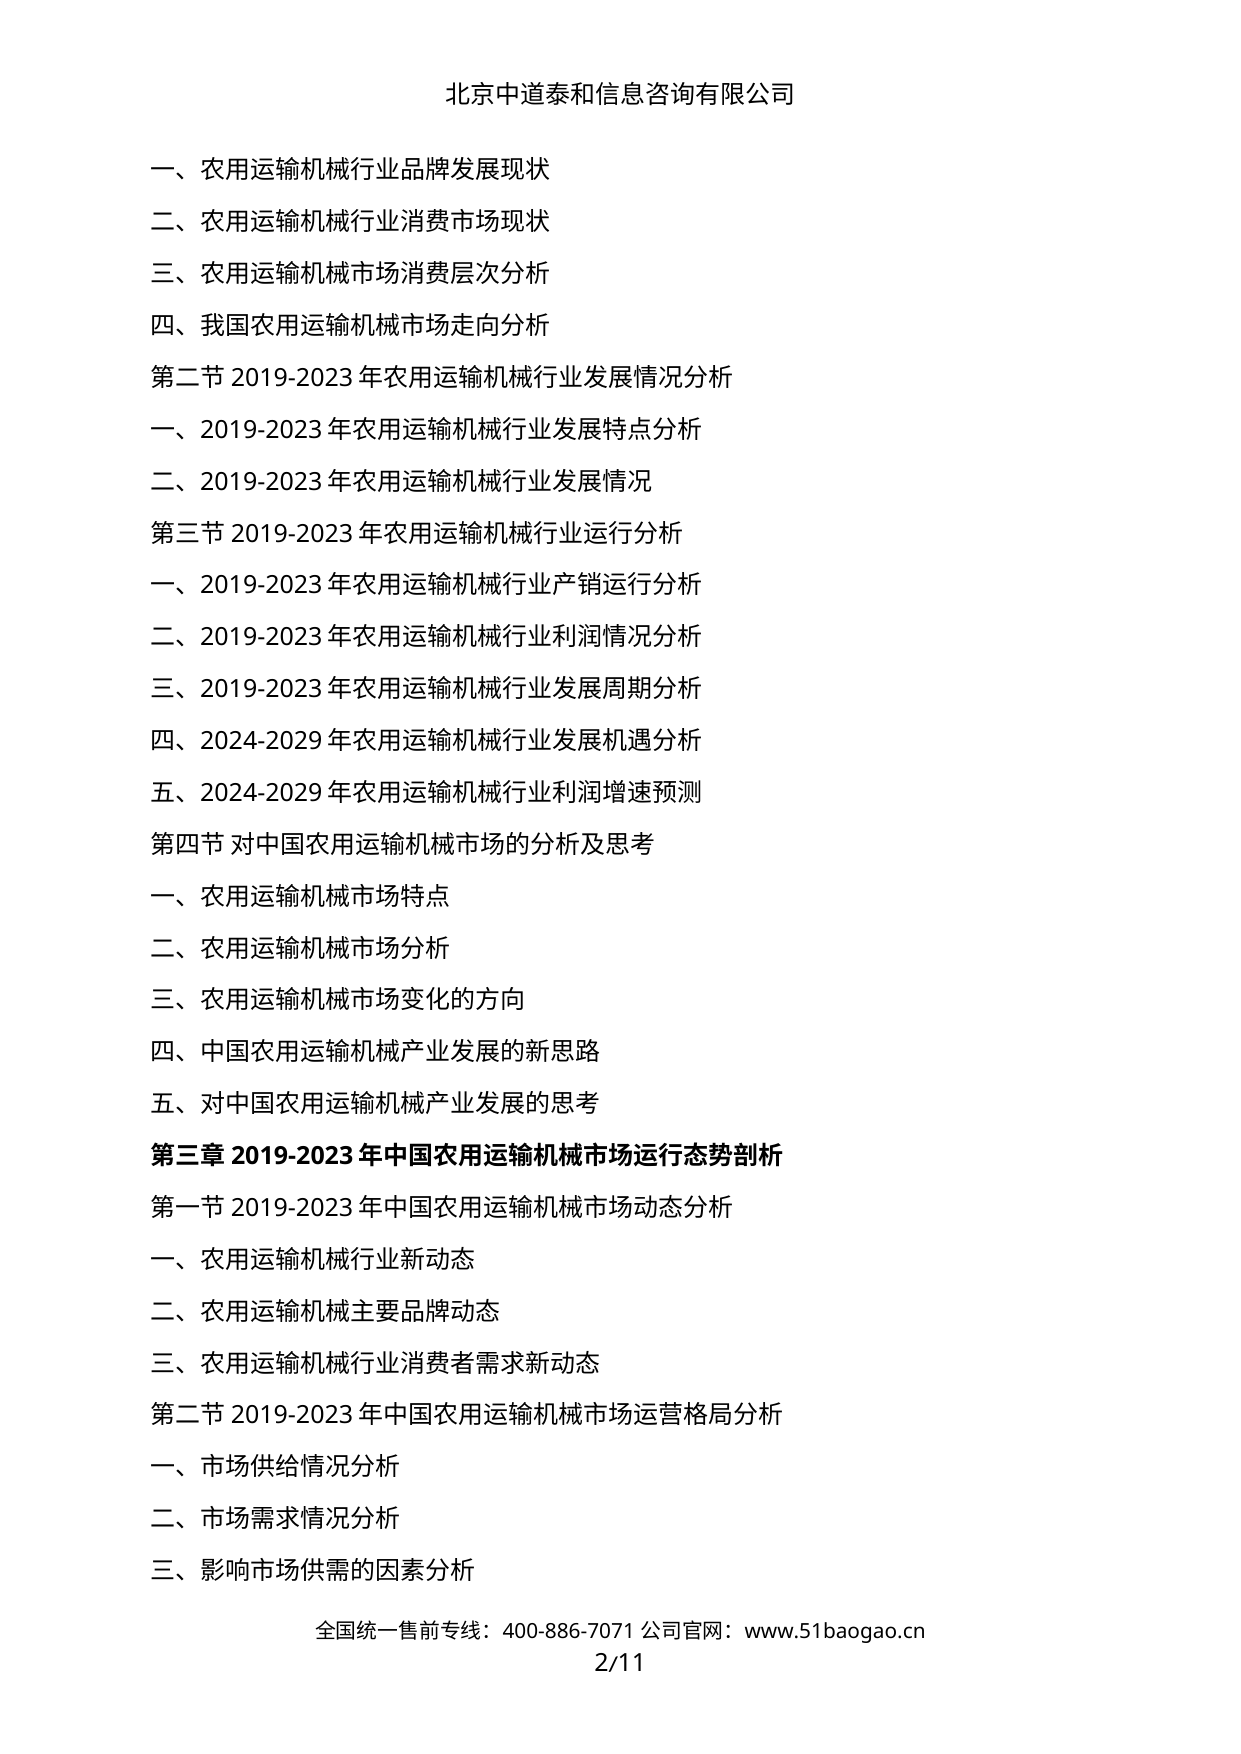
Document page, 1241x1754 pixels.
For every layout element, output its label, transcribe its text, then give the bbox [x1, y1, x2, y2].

text 第二节 2019-2023年中国农用运输机械市场运营格局分析 [150, 1395, 1090, 1431]
text 一、农用运输机械市场特点 [150, 876, 1090, 912]
text 三、农用运输机械行业消费者需求新动态 [150, 1343, 1090, 1379]
text 五、2024-2029年农用运输机械行业利润增速预测 [150, 772, 1090, 809]
text 五、对中国农用运输机械产业发展的思考 [150, 1084, 1090, 1120]
text 二、农用运输机械行业消费市场现状 [150, 202, 1090, 238]
text 一、农用运输机械行业品牌发展现状 [150, 150, 1090, 186]
text 二、2019-2023年农用运输机械行业利润情况分析 [150, 617, 1090, 653]
text 三、2019-2023年农用运输机械行业发展周期分析 [150, 669, 1090, 705]
text 第三节 2019-2023年农用运输机械行业运行分析 [150, 513, 1090, 549]
text 四、我国农用运输机械市场走向分析 [150, 306, 1090, 342]
text 四、2024-2029年农用运输机械行业发展机遇分析 [150, 721, 1090, 757]
text 二、农用运输机械主要品牌动态 [150, 1291, 1090, 1327]
text 第四节 对中国农用运输机械市场的分析及思考 [150, 824, 1090, 861]
text 第二节 2019-2023年农用运输机械行业发展情况分析 [150, 357, 1090, 394]
text 二、市场需求情况分析 [150, 1499, 1090, 1535]
text 四、中国农用运输机械产业发展的新思路 [150, 1032, 1090, 1068]
text 第三章 2019-2023年中国农用运输机械市场运行态势剖析 [150, 1136, 1090, 1172]
text 一、农用运输机械行业新动态 [150, 1239, 1090, 1276]
text 一、2019-2023年农用运输机械行业产销运行分析 [150, 565, 1090, 601]
text 一、2019-2023年农用运输机械行业发展特点分析 [150, 409, 1090, 446]
text 三、农用运输机械市场变化的方向 [150, 980, 1090, 1016]
text 第一节 2019-2023年中国农用运输机械市场动态分析 [150, 1187, 1090, 1224]
text 三、农用运输机械市场消费层次分析 [150, 254, 1090, 290]
text 二、2019-2023年农用运输机械行业发展情况 [150, 461, 1090, 497]
text 一、市场供给情况分析 [150, 1447, 1090, 1483]
text 二、农用运输机械市场分析 [150, 928, 1090, 964]
text 三、影响市场供需的因素分析 [150, 1551, 1090, 1587]
